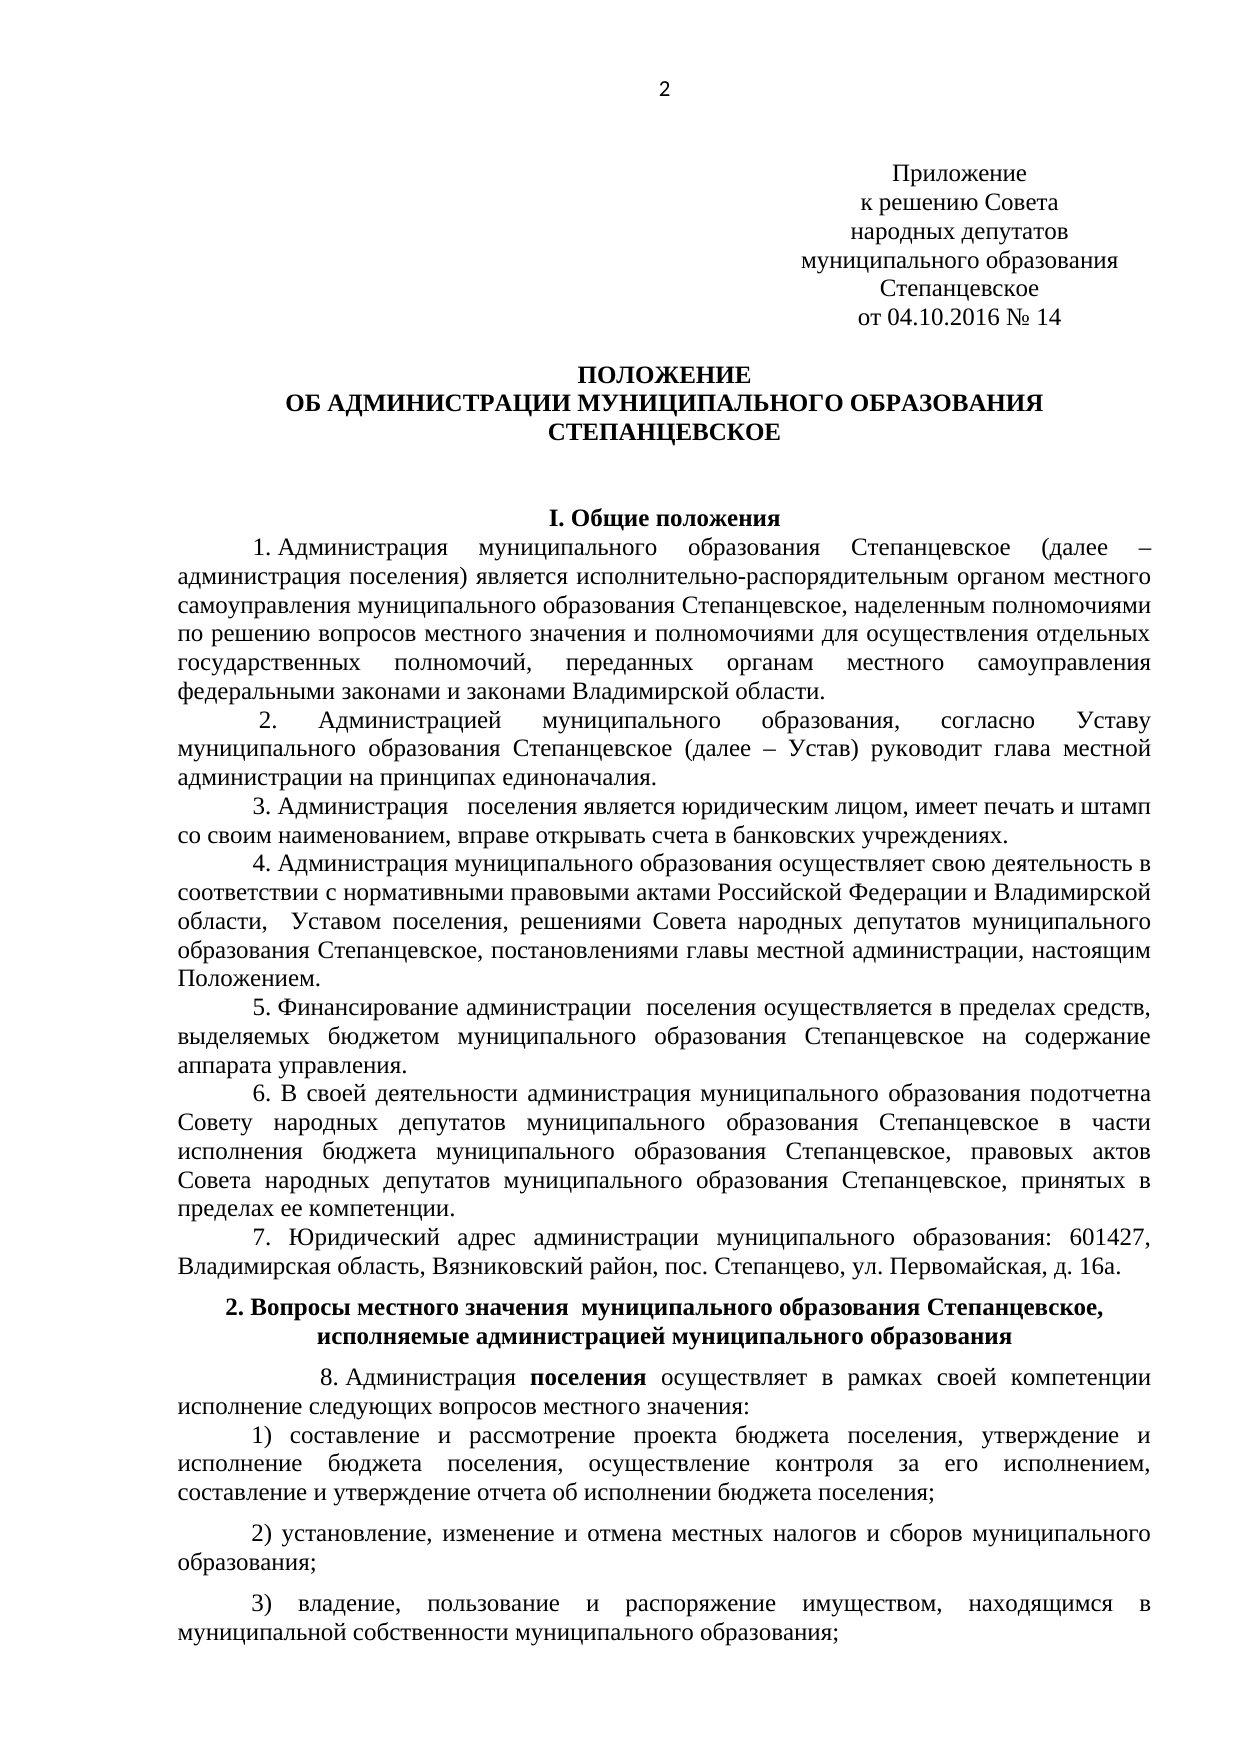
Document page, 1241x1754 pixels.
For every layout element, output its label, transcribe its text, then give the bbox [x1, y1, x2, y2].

text 2) установление, изменение и отмена местных налогов и сборов муниципального образования; [177, 1518, 1152, 1576]
text ОБ АДМИНИСТРАЦИИ МУНИЦИПАЛЬНОГО ОБРАЗОВАНИЯ СТЕПАНЦЕВСКОЕ [177, 388, 1152, 446]
text ПОЛОЖЕНИЕ [177, 360, 1152, 388]
text Приложение [767, 158, 1152, 187]
text 3) владение, пользование и распоряжение имуществом, находящимся в муниципальной собственности муниципального образования; [177, 1588, 1152, 1646]
text Степанцевское [767, 273, 1152, 302]
text 4. Администрация муниципального образования осуществляет свою деятельность в соответствии с нормативными правовыми актами Российской Федерации и Владимирской области, Уставом поселения, решениями Совета народных депутатов муниципального образования Степанцевское, постановлениями главы местной администрации, настоящим Положением. [177, 848, 1152, 992]
text 6. В своей деятельности администрация муниципального образования подотчетна Совету народных депутатов муниципального образования Степанцевское в части исполнения бюджета муниципального образования Степанцевское, правовых актов Совета народных депутатов муниципального образования Степанцевское, принятых в пределах ее компетенции. [177, 1078, 1152, 1222]
text народных депутатов [767, 216, 1152, 245]
text 3. Администрация поселения является юридическим лицом, имеет печать и штамп со своим наименованием, вправе открывать счета в банковских учреждениях. [177, 791, 1152, 848]
text от 04.10.2016 № 14 [767, 302, 1152, 331]
text муниципального образования [767, 245, 1152, 273]
text 1. Администрация муниципального образования Степанцевское (далее – администрация поселения) является исполнительно-распорядительным органом местного самоуправления муниципального образования Степанцевское, наделенным полномочиями по решению вопросов местного значения и полномочиями для осуществления отдельных государственных полномочий, переданных органам местного самоуправления федеральными законами и законами Владимирской области. [177, 532, 1152, 705]
text 1) составление и рассмотрение проекта бюджета поселения, утверждение и исполнение бюджета поселения, осуществление контроля за его исполнением, составление и утверждение отчета об исполнении бюджета поселения; [177, 1420, 1152, 1506]
text I. Общие положения [177, 503, 1152, 532]
text 5. Финансирование администрации поселения осуществляется в пределах средств, выделяемых бюджетом муниципального образования Степанцевское на содержание аппарата управления. [177, 992, 1152, 1078]
text 2. Администрацией муниципального образования, согласно Уставу муниципального образования Степанцевское (далее – Устав) руководит глава местной администрации на принципах единоначалия. [177, 705, 1152, 791]
text 8. Администрация поселения осуществляет в рамках своей компетенции исполнение следующих вопросов местного значения: [177, 1362, 1152, 1420]
text 7. Юридический адрес администрации муниципального образования: 601427, Владимирская область, Вязниковский район, пос. Степанцево, ул. Первомайская, д. 16а. [177, 1222, 1152, 1280]
text 2. Вопросы местного значения муниципального образования Степанцевское, исполняемые администрацией муниципального образования [177, 1292, 1152, 1350]
text к решению Совета [767, 187, 1152, 216]
